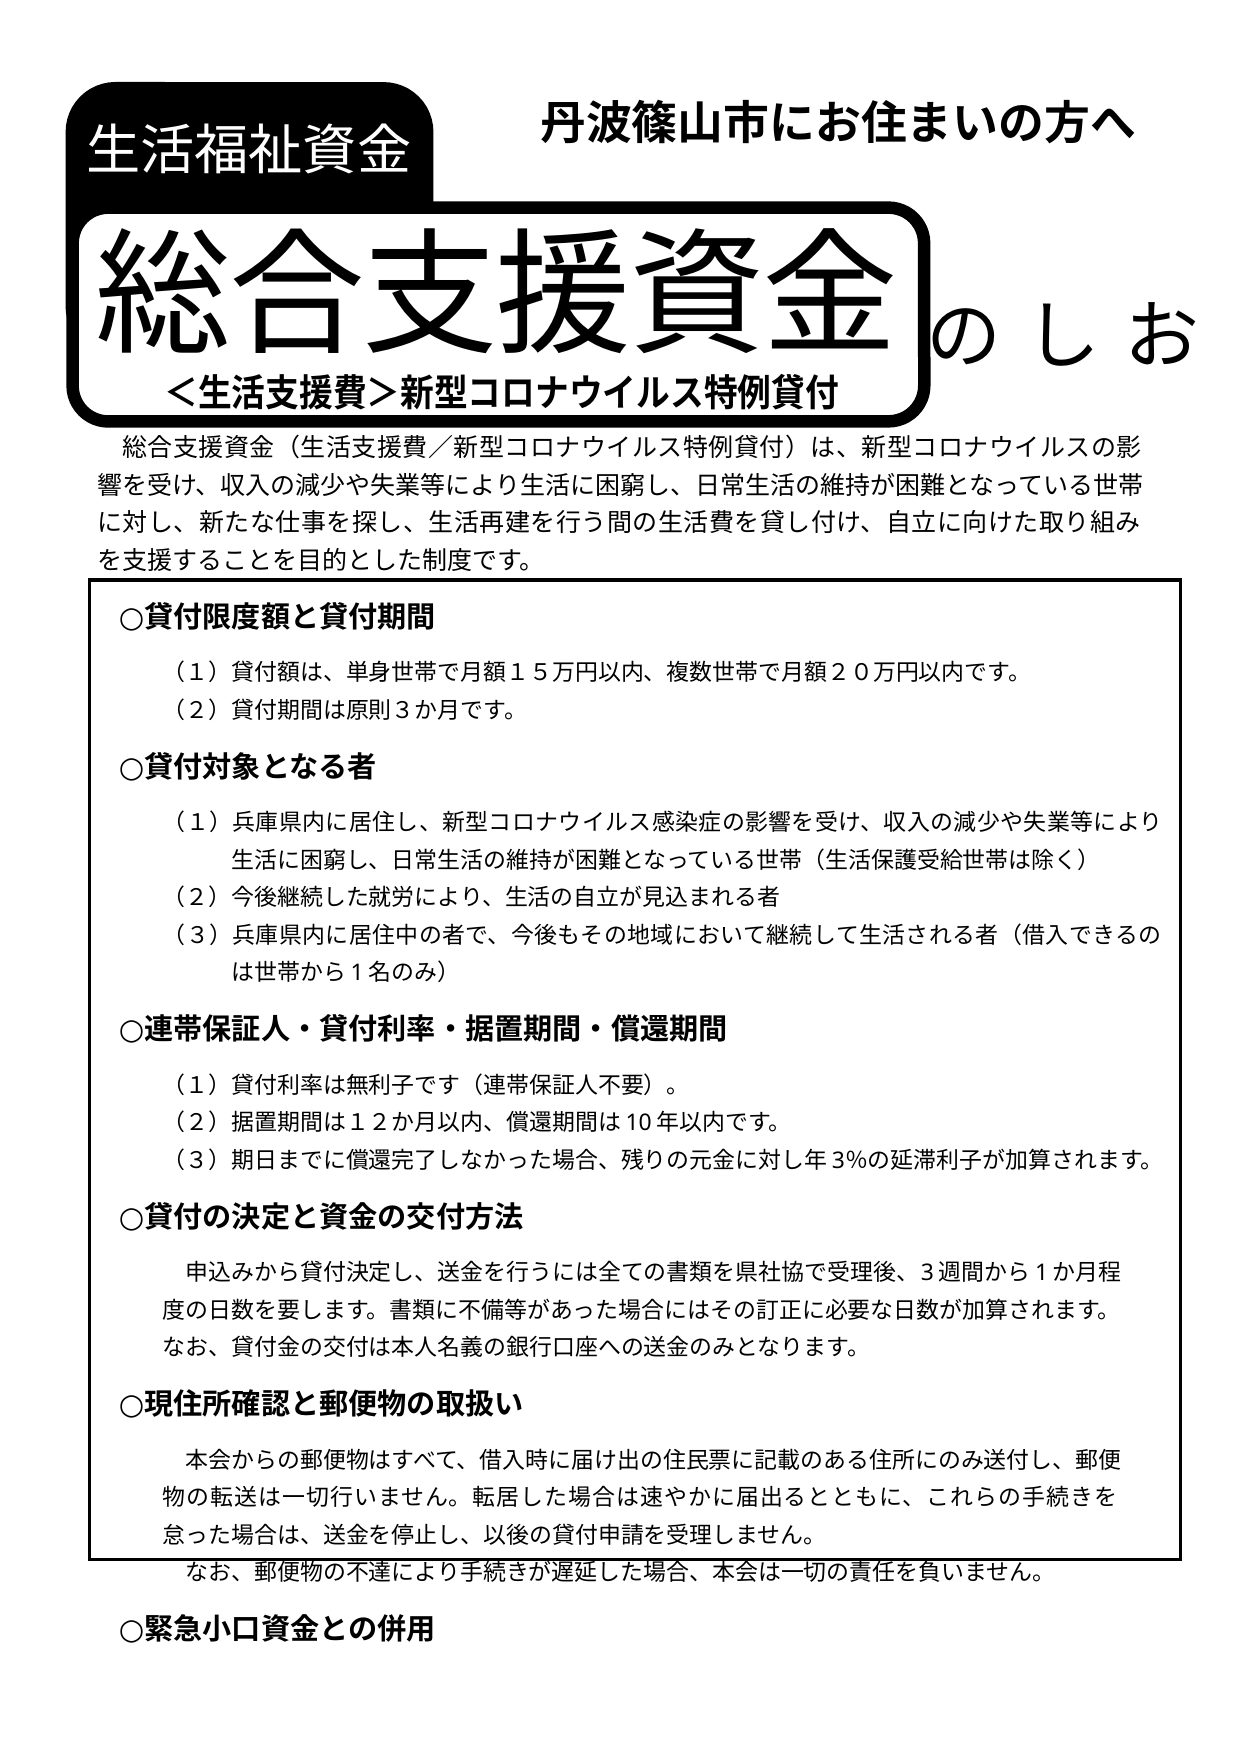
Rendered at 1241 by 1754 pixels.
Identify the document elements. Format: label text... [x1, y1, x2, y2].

text ○貸付の決定と資金の交付方法 [119, 1177, 1121, 1252]
text （１）貸付額は、単身世帯で月額１５万円以内、複数世帯で月額２０万円以内です。 [162, 652, 1165, 689]
text （３）兵庫県内に居住中の者で、今後もその地域において継続して生活される者（借入できるのは世帯から1名のみ） [162, 914, 1165, 989]
text 総合支援資金（生活支援費／新型コロナウイルス特例貸付）は、新型コロナウイルスの影響を受け、収入の減少や失業等により生活に困窮し、日常生活の維持が困難となっている世帯に対し、新たな仕事を探し、生活再建を行う間の生活費を貸し付け、自立に向けた取り組みを支援することを目的とした制度です。 [97, 427, 1143, 577]
text ○現住所確認と郵便物の取扱い [119, 1364, 1121, 1439]
text （１）兵庫県内に居住し、新型コロナウイルス感染症の影響を受け、収入の減少や失業等により生活に困窮し、日常生活の維持が困難となっている世帯（生活保護受給世帯は除く） [162, 802, 1165, 877]
text 生活福祉資金 [86, 89, 1165, 202]
text （１）貸付利率は無利子です（連帯保証人不要）。 [162, 1064, 1165, 1102]
text 申込みから貸付決定し、送金を行うには全ての書類を県社協で受理後、3週間から1か月程度の日数を要します。書類に不備等があった場合にはその訂正に必要な日数が加算されます。なお、貸付金の交付は本人名義の銀行口座への送金のみとなります。 [162, 1252, 1121, 1364]
text 本会からの郵便物はすべて、借入時に届け出の住民票に記載のある住所にのみ送付し、郵便物の転送は一切行いません。転居した場合は速やかに届出るとともに、これらの手続きを怠った場合は、送金を停止し、以後の貸付申請を受理しません。 [162, 1439, 1121, 1552]
text （２）貸付期間は原則３か月です。 [162, 689, 1165, 727]
text ○緊急小口資金との併用 [119, 1589, 1121, 1664]
text （３）期日までに償還完了しなかった場合、残りの元金に対し年3％の延滞利子が加算されます。 [162, 1139, 1165, 1177]
text なお、郵便物の不達により手続きが遅延した場合、本会は一切の責任を負いません。 [162, 1552, 1121, 1589]
text ○貸付対象となる者 [119, 727, 1121, 802]
text ○貸付限度額と貸付期間 [119, 577, 1121, 652]
text （２）据置期間は１２か月以内、償還期間は10年以内です。 [162, 1102, 1165, 1139]
text （２）今後継続した就労により、生活の自立が見込まれる者 [162, 877, 1165, 914]
text ○連帯保証人・貸付利率・据置期間・償還期間 [119, 989, 1121, 1064]
